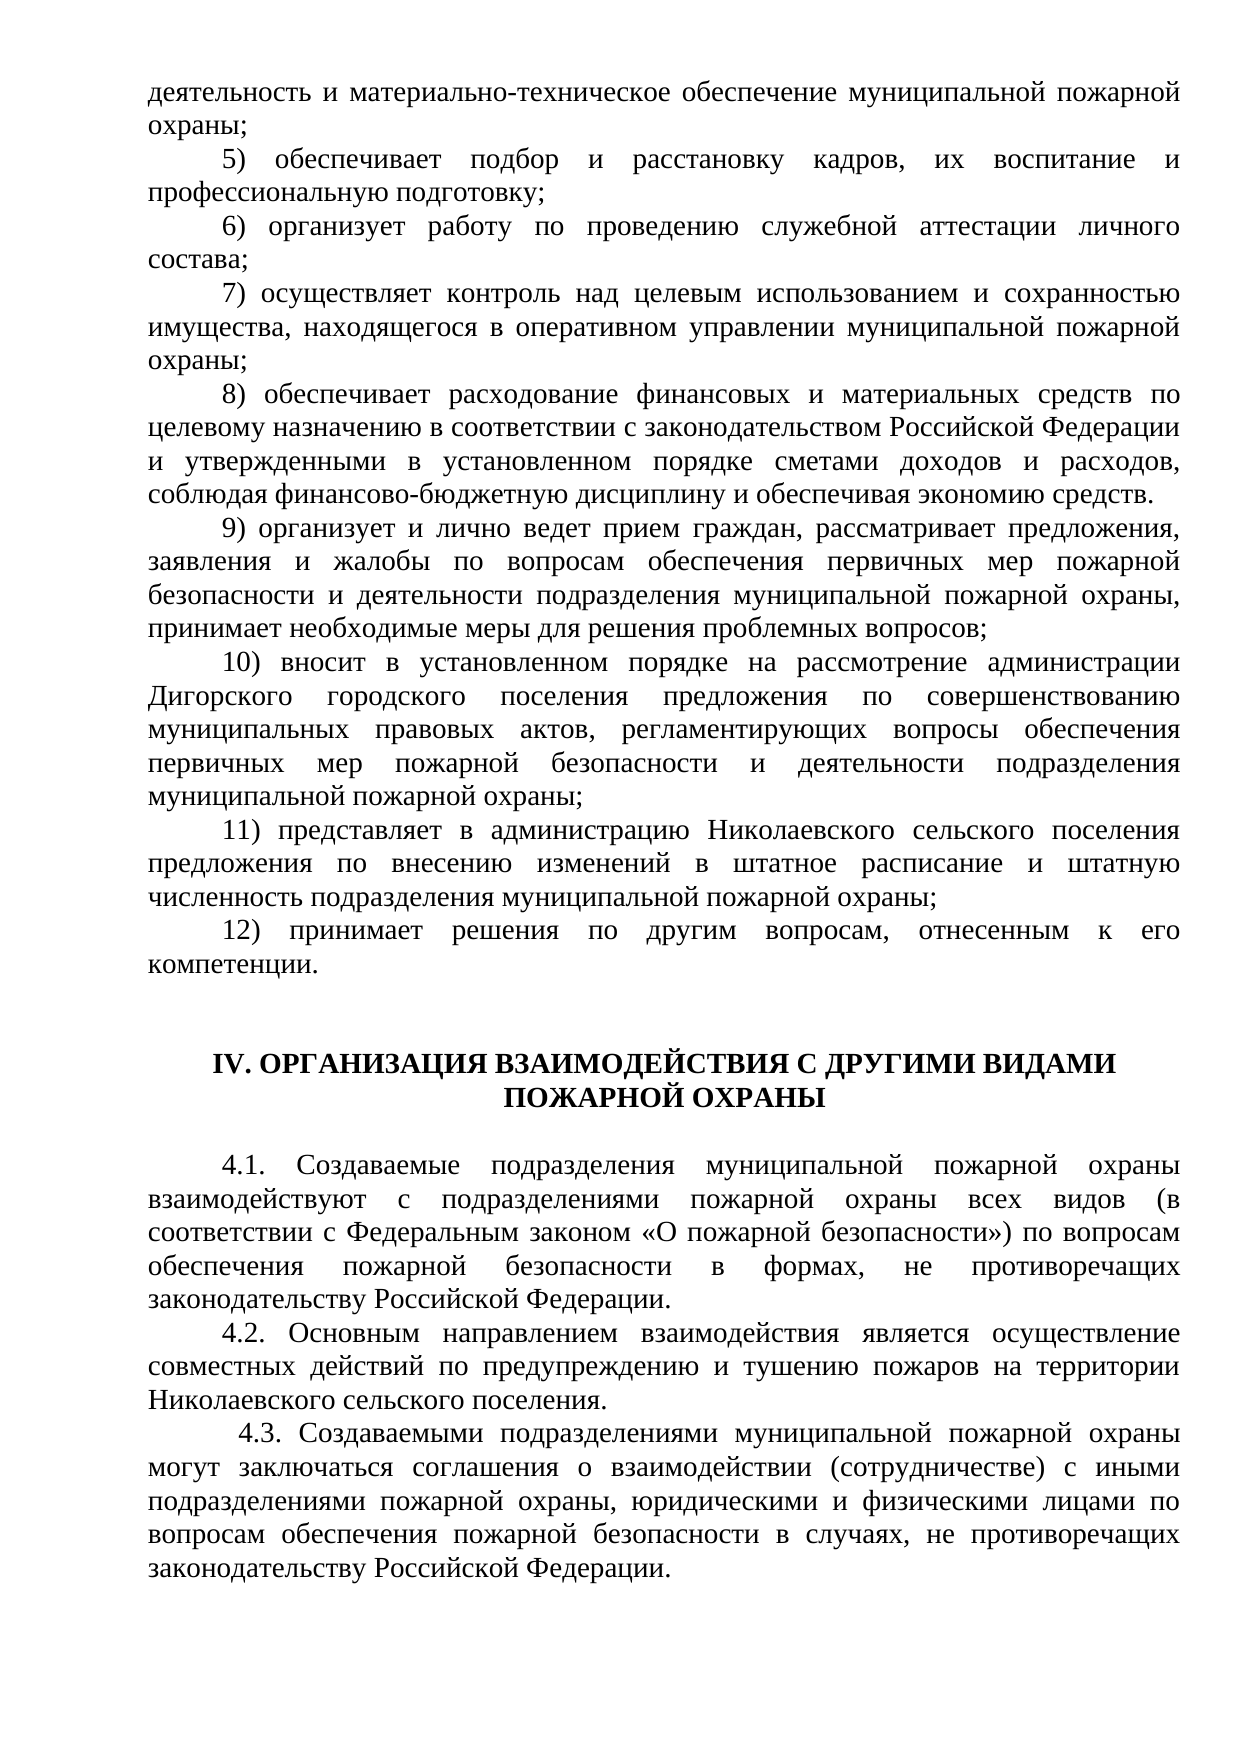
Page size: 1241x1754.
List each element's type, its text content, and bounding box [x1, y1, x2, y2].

text 6) организует работу по проведению служебной аттестации личного состава; [148, 208, 1181, 275]
text 11) представляет в администрацию Николаевского сельского поселения предложения по внесению изменений в штатное расписание и штатную численность подразделения муниципальной пожарной охраны; [148, 812, 1181, 912]
text 5) обеспечивает подбор и расстановку кадров, их воспитание и профессиональную подготовку; [148, 141, 1181, 208]
text 4.1. Создаваемые подразделения муниципальной пожарной охраны взаимодействуют с подразделениями пожарной охраны всех видов (в соответствии с Федеральным законом «О пожарной безопасности») по вопросам обеспечения пожарной безопасности в формах, не противоречащих законодательству Российской Федерации. [148, 1147, 1181, 1315]
text 4.3. Создаваемыми подразделениями муниципальной пожарной охраны могут заключаться соглашения о взаимодействии (сотрудничестве) с иными подразделениями пожарной охраны, юридическими и физическими лицами по вопросам обеспечения пожарной безопасности в случаях, не противоречащих законодательству Российской Федерации. [148, 1416, 1181, 1583]
text 8) обеспечивает расходование финансовых и материальных средств по целевому назначению в соответствии с законодательством Российской Федерации и утвержденными в установленном порядке сметами доходов и расходов, соблюдая финансово-бюджетную дисциплину и обеспечивая экономию средств. [148, 376, 1181, 510]
text 4.2. Основным направлением взаимодействия является осуществление совместных действий по предупреждению и тушению пожаров на территории Николаевского сельского поселения. [148, 1315, 1181, 1416]
text IV. ОРГАНИЗАЦИЯ ВЗАИМОДЕЙСТВИЯ С ДРУГИМИ ВИДАМИ ПОЖАРНОЙ ОХРАНЫ [148, 1047, 1181, 1114]
text 10) вносит в установленном порядке на рассмотрение администрации Дигорского городского поселения предложения по совершенствованию муниципальных правовых актов, регламентирующих вопросы обеспечения первичных мер пожарной безопасности и деятельности подразделения муниципальной пожарной охраны; [148, 644, 1181, 812]
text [148, 74, 1181, 141]
text 7) осуществляет контроль над целевым использованием и сохранностью имущества, находящегося в оперативном управлении муниципальной пожарной охраны; [148, 275, 1181, 376]
text 9) организует и лично ведет прием граждан, рассматривает предложения, заявления и жалобы по вопросам обеспечения первичных мер пожарной безопасности и деятельности подразделения муниципальной пожарной охраны, принимает необходимые меры для решения проблемных вопросов; [148, 510, 1181, 644]
text 12) принимает решения по другим вопросам, отнесенным к его компетенции. [148, 912, 1181, 979]
